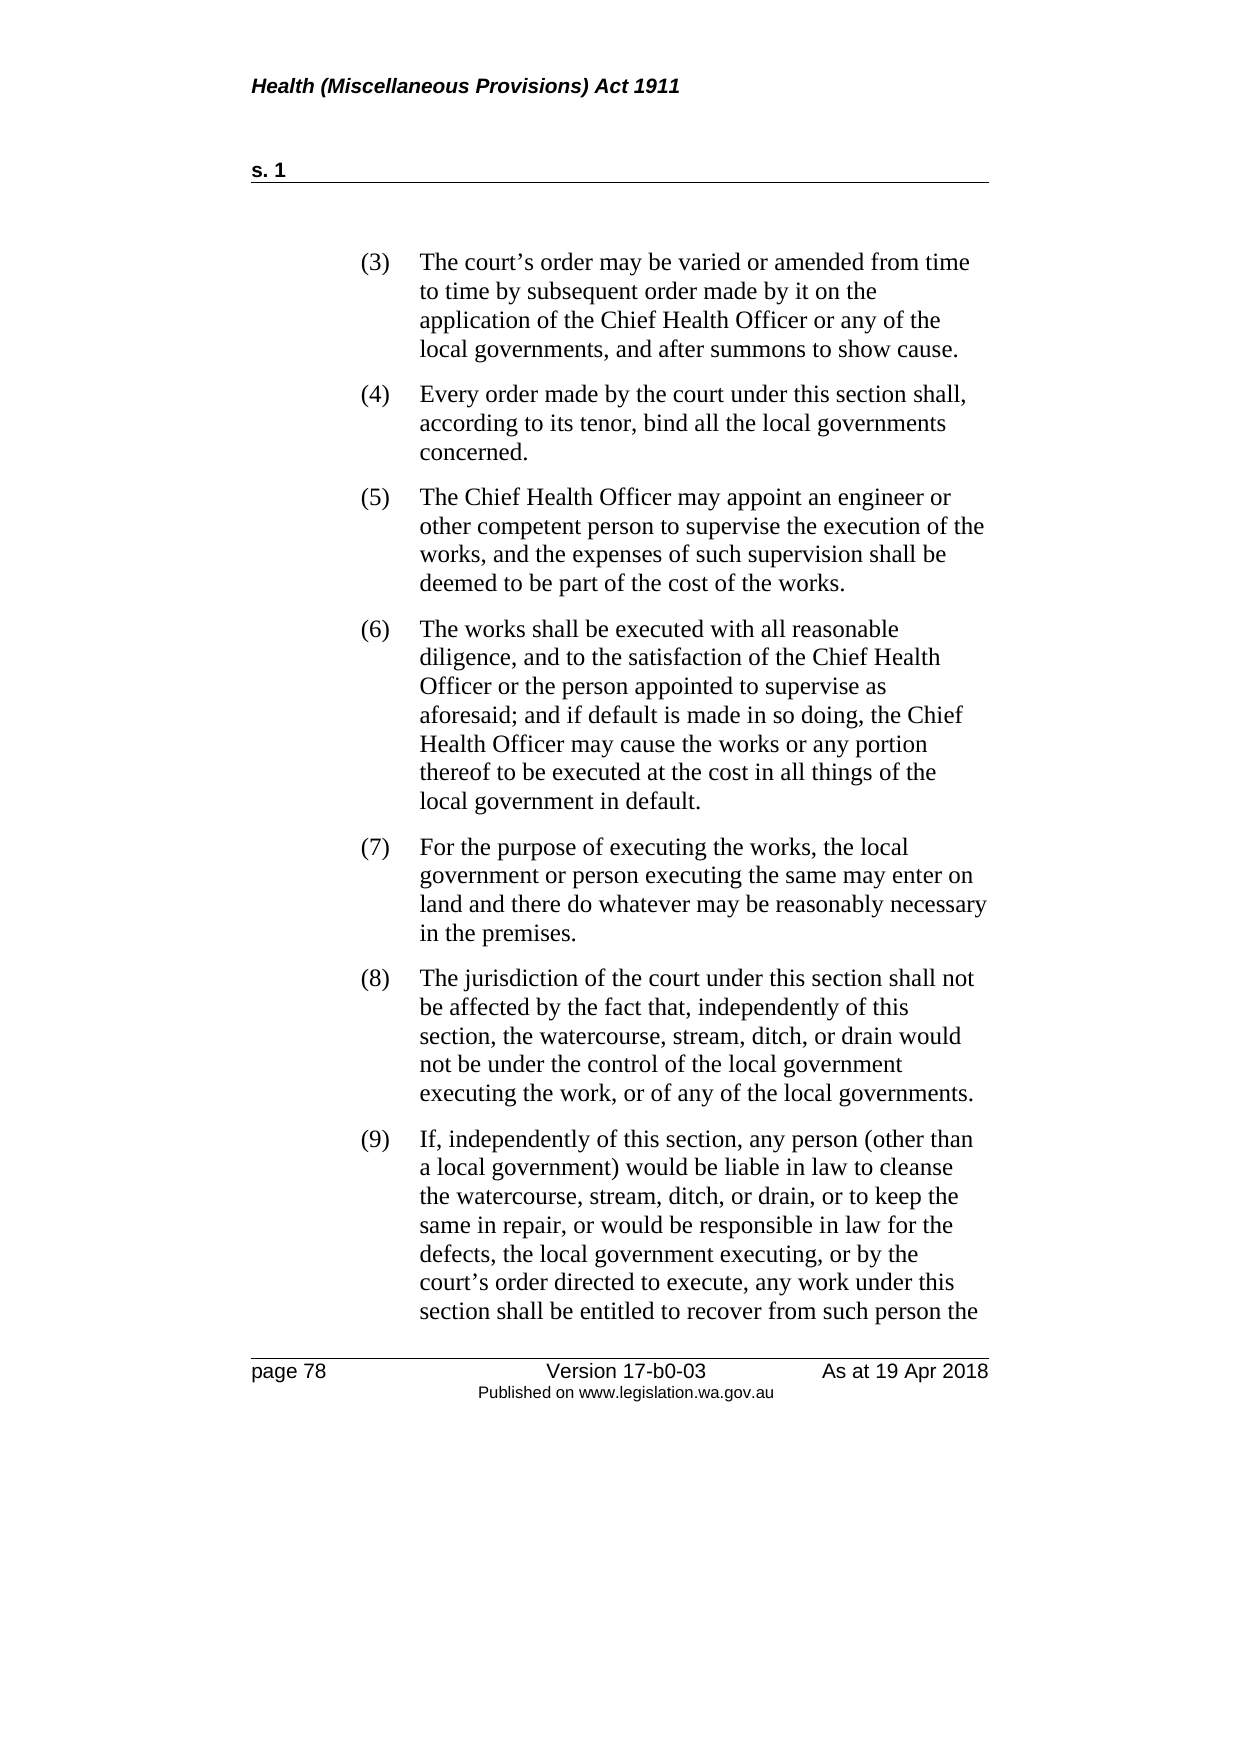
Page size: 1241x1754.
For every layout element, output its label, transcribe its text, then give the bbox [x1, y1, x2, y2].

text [251, 1124, 989, 1325]
text (4) Every order made by the court under this section shall, according to its tenor, bind all the local governments concerned. [251, 379, 989, 465]
text (8) The jurisdiction of the court under this section shall not be affected by the fact that, independently of this section, the watercourse, stream, ditch, or drain would not be under the control of the local government executing the work, or of any of the local governments. [251, 963, 989, 1107]
text (6) The works shall be executed with all reasonable diligence, and to the satisfaction of the Chief Health Officer or the person appointed to supervise as aforesaid; and if default is made in so doing, the Chief Health Officer may cause the works or any portion thereof to be executed at the cost in all things of the local government in default. [251, 614, 989, 815]
text (5) The Chief Health Officer may appoint an engineer or other competent person to supervise the execution of the works, and the expenses of such supervision shall be deemed to be part of the cost of the works. [251, 482, 989, 597]
text (3) The court’s order may be varied or amended from time to time by subsequent order made by it on the application of the Chief Health Officer or any of the local governments, and after summons to show cause. [251, 247, 989, 362]
text (7) For the purpose of executing the works, the local government or person executing the same may enter on land and there do whatever may be reasonably necessary in the premises. [251, 832, 989, 947]
